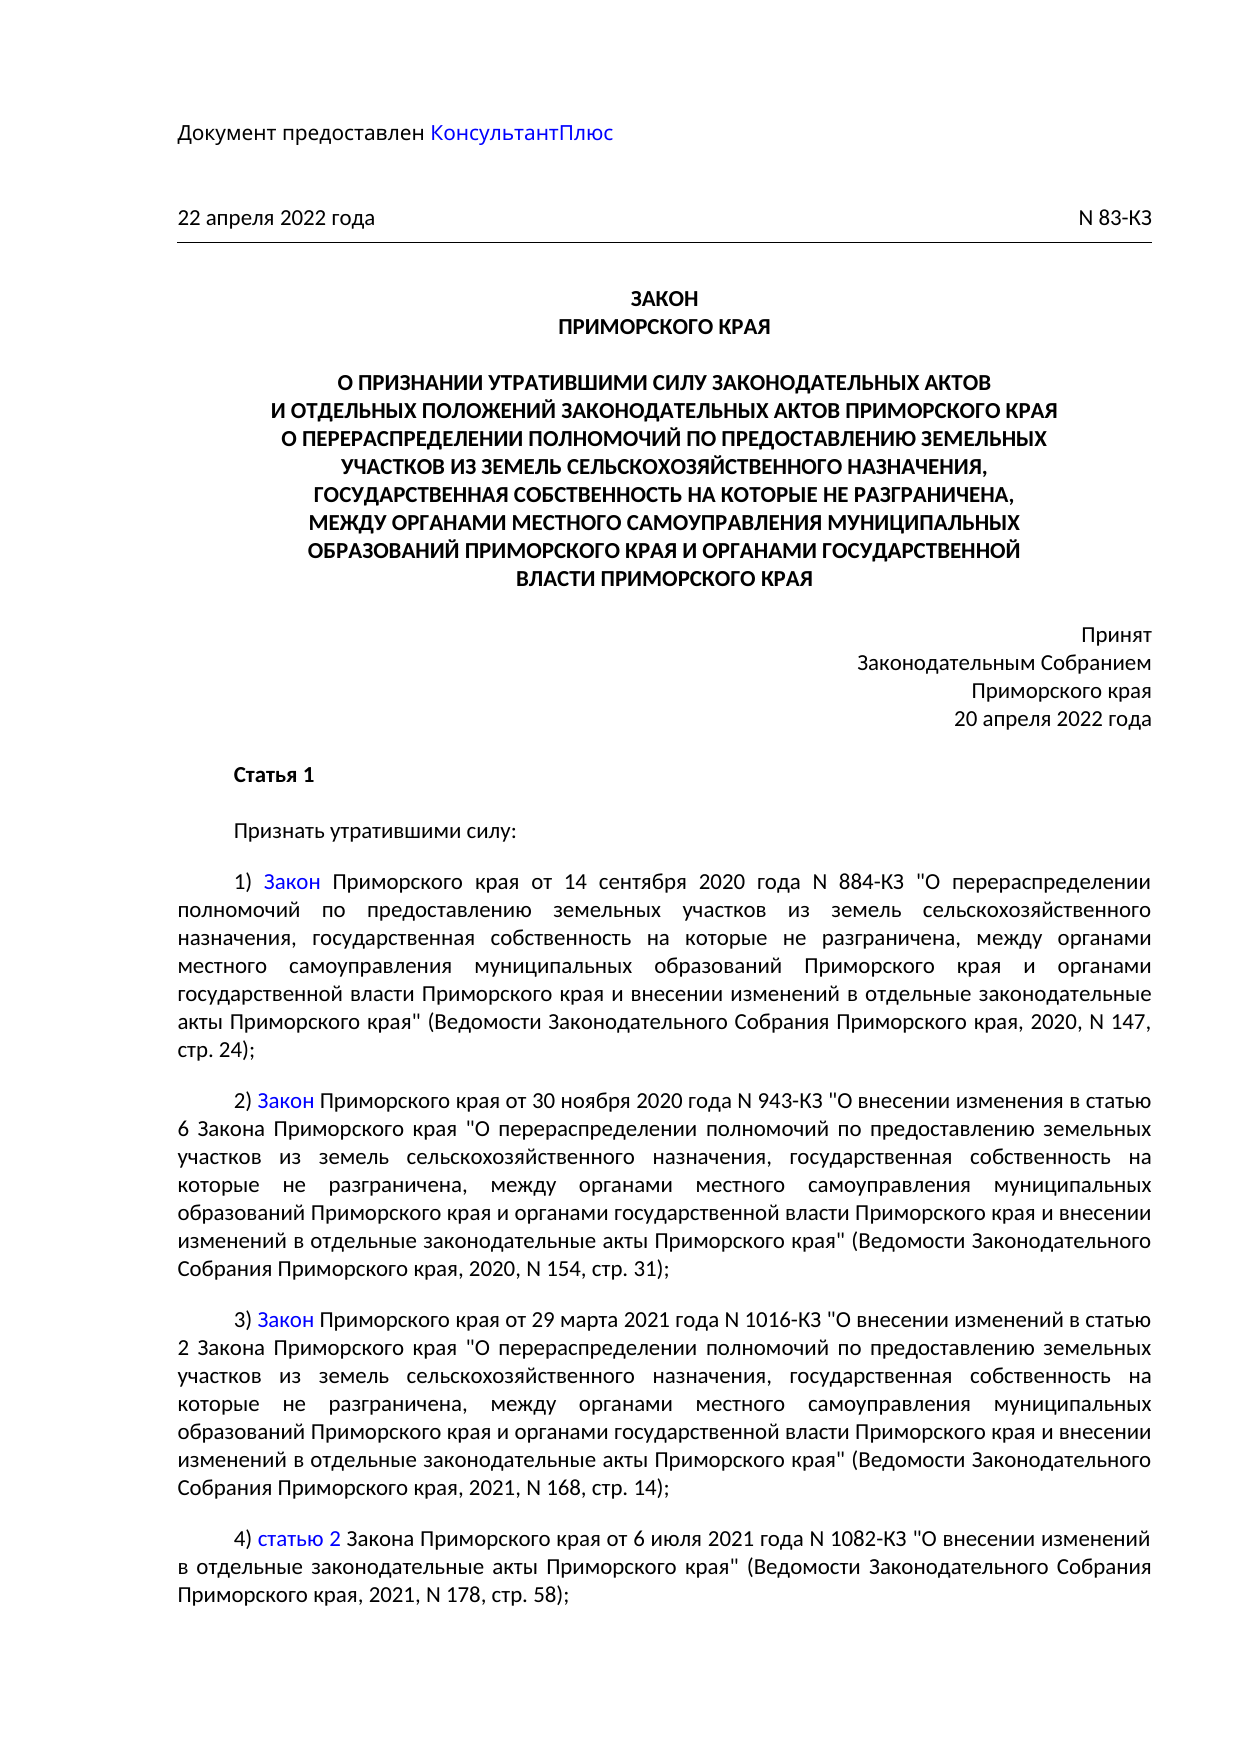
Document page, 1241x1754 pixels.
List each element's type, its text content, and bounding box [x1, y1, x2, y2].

text 1) Закон Приморского края от 14 сентября 2020 года N 884-КЗ "О перераспределении полномочий по предоставлению земельных участков из земель сельскохозяйственного назначения, государственная собственность на которые не разграничена, между органами местного самоуправления муниципальных образований Приморского края и органами государственной власти Приморского края и внесении изменений в отдельные законодательные акты Приморского края" (Ведомости Законодательного Собрания Приморского края, 2020, N 147, стр. 24); [177, 867, 1152, 1063]
title Документ предоставлен КонсультантПлюс [177, 118, 1152, 175]
text 4) статью 2 Закона Приморского края от 6 июля 2021 года N 1082-КЗ "О внесении изменений в отдельные законодательные акты Приморского края" (Ведомости Законодательного Собрания Приморского края, 2021, N 178, стр. 58); [177, 1524, 1152, 1608]
title УЧАСТКОВ ИЗ ЗЕМЕЛЬ СЕЛЬСКОХОЗЯЙСТВЕННОГО НАЗНАЧЕНИЯ, [177, 452, 1152, 480]
title ГОСУДАРСТВЕННАЯ СОБСТВЕННОСТЬ НА КОТОРЫЕ НЕ РАЗГРАНИЧЕНА, [177, 480, 1152, 508]
text Приморского края [177, 676, 1152, 704]
table_header 22 апреля 2022 года [177, 203, 664, 231]
text Законодательным Собранием [177, 648, 1152, 676]
title МЕЖДУ ОРГАНАМИ МЕСТНОГО САМОУПРАВЛЕНИЯ МУНИЦИПАЛЬНЫХ [177, 508, 1152, 536]
title О ПЕРЕРАСПРЕДЕЛЕНИИ ПОЛНОМОЧИЙ ПО ПРЕДОСТАВЛЕНИЮ ЗЕМЕЛЬНЫХ [177, 424, 1152, 452]
text 3) Закон Приморского края от 29 марта 2021 года N 1016-КЗ "О внесении изменений в статью 2 Закона Приморского края "О перераспределении полномочий по предоставлению земельных участков из земель сельскохозяйственного назначения, государственная собственность на которые не разграничена, между органами местного самоуправления муниципальных образований Приморского края и органами государственной власти Приморского края и внесении изменений в отдельные законодательные акты Приморского края" (Ведомости Законодательного Собрания Приморского края, 2021, N 168, стр. 14); [177, 1305, 1152, 1502]
title О ПРИЗНАНИИ УТРАТИВШИМИ СИЛУ ЗАКОНОДАТЕЛЬНЫХ АКТОВ [177, 368, 1152, 396]
title И ОТДЕЛЬНЫХ ПОЛОЖЕНИЙ ЗАКОНОДАТЕЛЬНЫХ АКТОВ ПРИМОРСКОГО КРАЯ [177, 396, 1152, 424]
text Признать утратившими силу: [177, 816, 1152, 844]
table_header N 83-КЗ [664, 203, 1152, 231]
title ВЛАСТИ ПРИМОРСКОГО КРАЯ [177, 564, 1152, 592]
title Статья 1 [177, 760, 1152, 788]
title ОБРАЗОВАНИЙ ПРИМОРСКОГО КРАЯ И ОРГАНАМИ ГОСУДАРСТВЕННОЙ [177, 536, 1152, 564]
text Принят [177, 620, 1152, 648]
title ЗАКОН [177, 284, 1152, 312]
text 2) Закон Приморского края от 30 ноября 2020 года N 943-КЗ "О внесении изменения в статью 6 Закона Приморского края "О перераспределении полномочий по предоставлению земельных участков из земель сельскохозяйственного назначения, государственная собственность на которые не разграничена, между органами местного самоуправления муниципальных образований Приморского края и органами государственной власти Приморского края и внесении изменений в отдельные законодательные акты Приморского края" (Ведомости Законодательного Собрания Приморского края, 2020, N 154, стр. 31); [177, 1086, 1152, 1282]
text 20 апреля 2022 года [177, 704, 1152, 732]
title ПРИМОРСКОГО КРАЯ [177, 312, 1152, 340]
